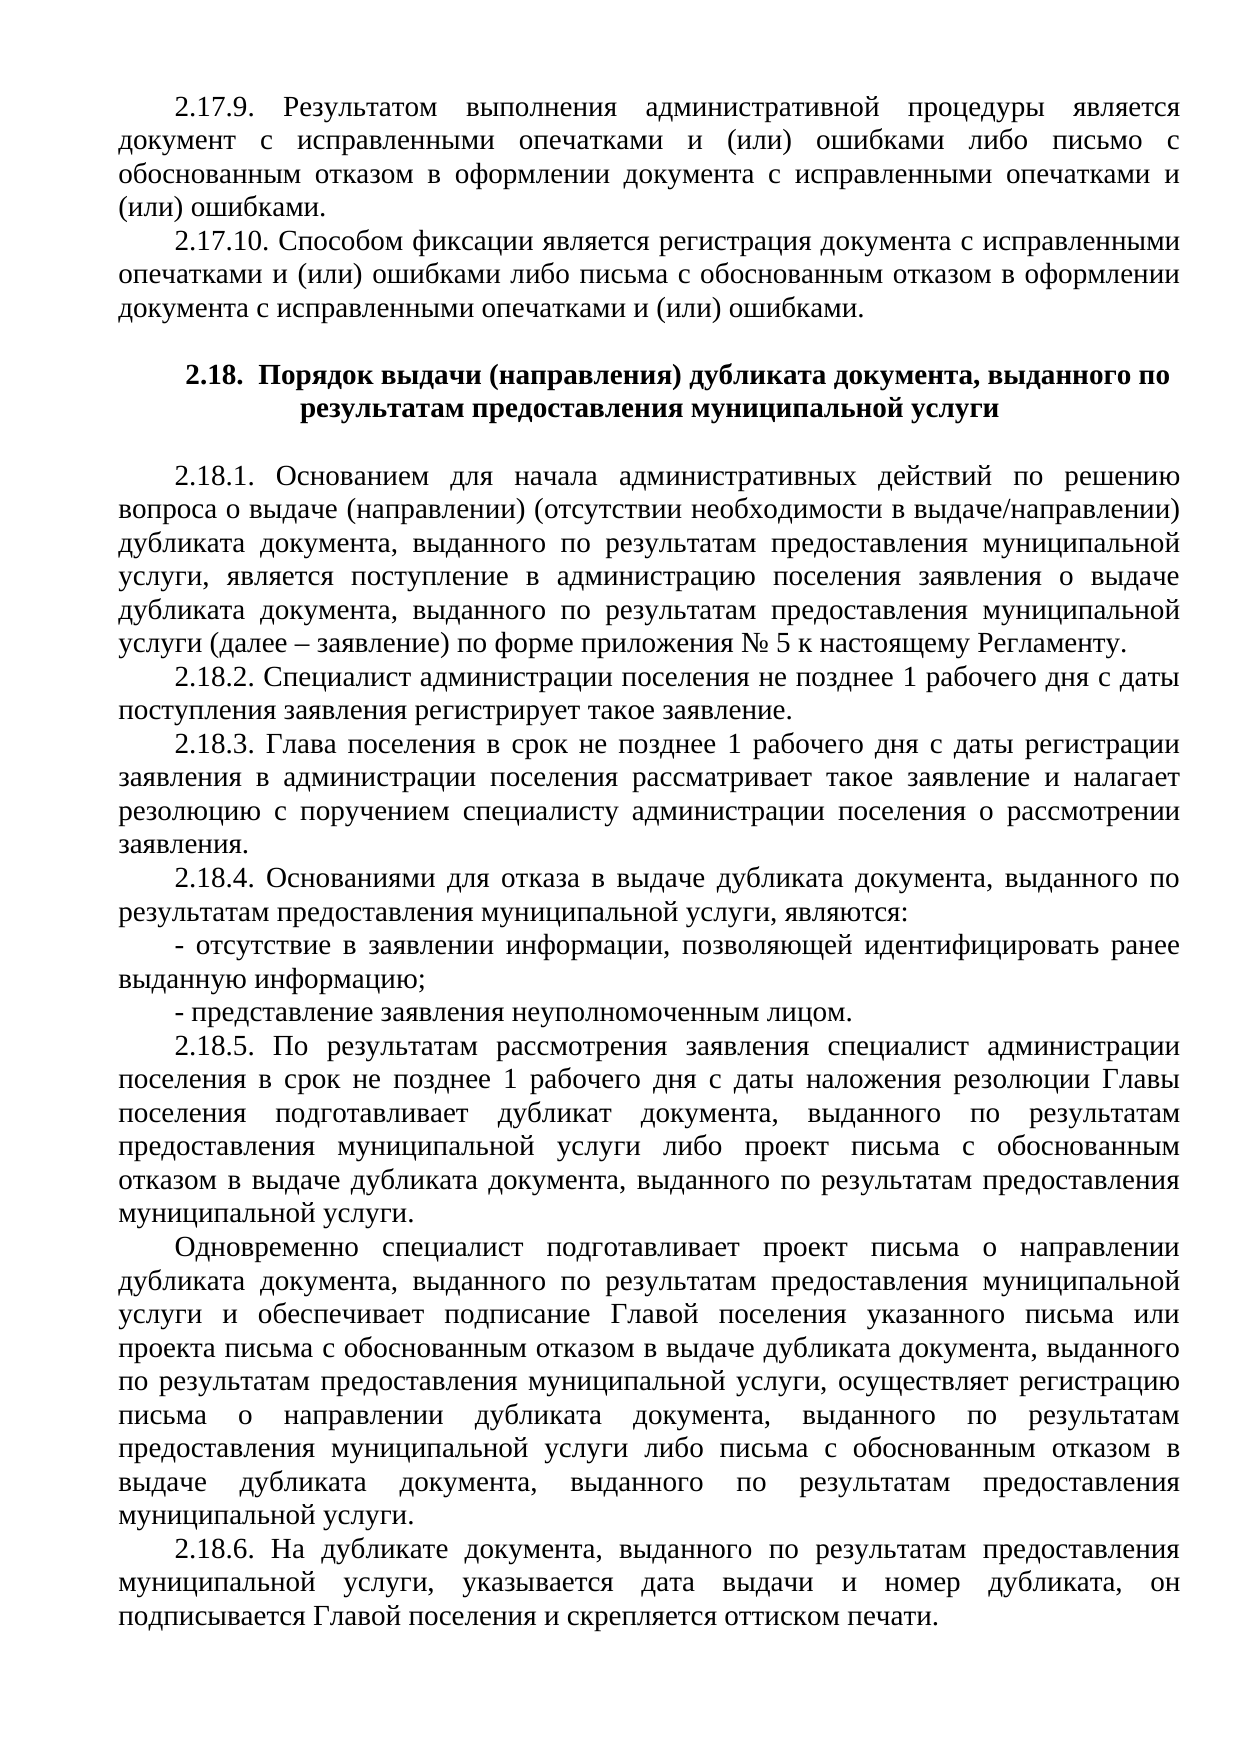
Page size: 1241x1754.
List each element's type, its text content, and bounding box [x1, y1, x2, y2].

text 2.18.2. Специалист администрации поселения не позднее 1 рабочего дня с даты поступления заявления регистрирует такое заявление. [118, 659, 1181, 726]
text - отсутствие в заявлении информации, позволяющей идентифицировать ранее выданную информацию; [118, 927, 1181, 994]
text 2.18.5. По результатам рассмотрения заявления специалист администрации поселения в срок не позднее 1 рабочего дня с даты наложения резолюции Главы поселения подготавливает дубликат документа, выданного по результатам предоставления муниципальной услуги либо проект письма с обоснованным отказом в выдаче дубликата документа, выданного по результатам предоставления муниципальной услуги. [118, 1028, 1181, 1229]
text - представление заявления неуполномоченным лицом. [118, 994, 1181, 1028]
text 2.18.3. Глава поселения в срок не позднее 1 рабочего дня с даты регистрации заявления в администрации поселения рассматривает такое заявление и налагает резолюцию с поручением специалисту администрации поселения о рассмотрении заявления. [118, 726, 1181, 860]
text 2.18.6. На дубликате документа, выданного по результатам предоставления муниципальной услуги, указывается дата выдачи и номер дубликата, он подписывается Главой поселения и скрепляется оттиском печати. [118, 1531, 1181, 1632]
text 2.17.9. Результатом выполнения административной процедуры является документ с исправленными опечатками и (или) ошибками либо письмо с обоснованным отказом в оформлении документа с исправленными опечатками и (или) ошибками. [118, 89, 1181, 223]
text 2.18.1. Основанием для начала административных действий по решению вопроса о выдаче (направлении) (отсутствии необходимости в выдаче/направлении) дубликата документа, выданного по результатам предоставления муниципальной услуги, является поступление в администрацию поселения заявления о выдаче дубликата документа, выданного по результатам предоставления муниципальной услуги (далее – заявление) по форме приложения № 5 к настоящему Регламенту. [118, 458, 1181, 659]
text 2.18. Порядок выдачи (направления) дубликата документа, выданного по результатам предоставления муниципальной услуги [118, 357, 1181, 424]
text 2.17.10. Способом фиксации является регистрация документа с исправленными опечатками и (или) ошибками либо письма с обоснованным отказом в оформлении документа с исправленными опечатками и (или) ошибками. [118, 223, 1181, 323]
text 2.18.4. Основаниями для отказа в выдаче дубликата документа, выданного по результатам предоставления муниципальной услуги, являются: [118, 860, 1181, 927]
text Одновременно специалист подготавливает проект письма о направлении дубликата документа, выданного по результатам предоставления муниципальной услуги и обеспечивает подписание Главой поселения указанного письма или проекта письма с обоснованным отказом в выдаче дубликата документа, выданного по результатам предоставления муниципальной услуги, осуществляет регистрацию письма о направлении дубликата документа, выданного по результатам предоставления муниципальной услуги либо письма с обоснованным отказом в выдаче дубликата документа, выданного по результатам предоставления муниципальной услуги. [118, 1229, 1181, 1531]
